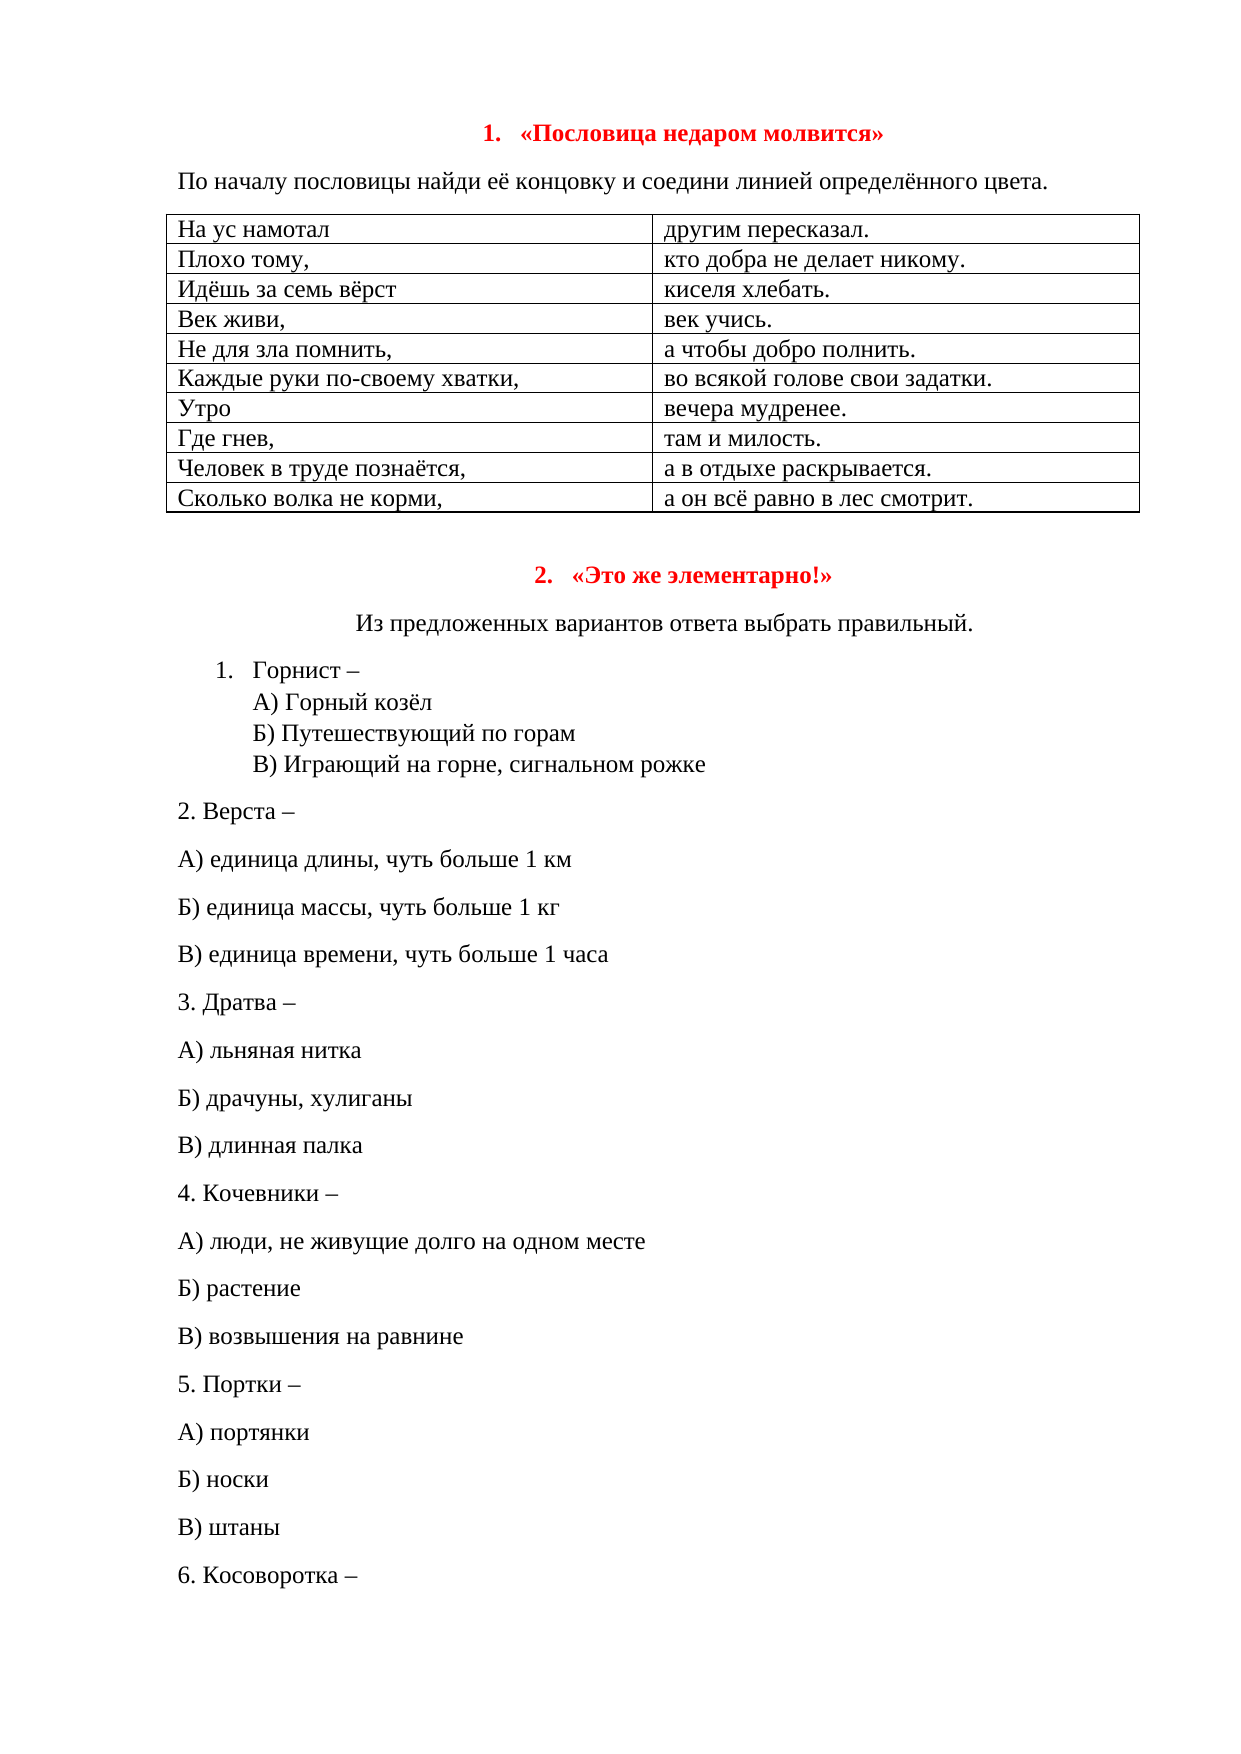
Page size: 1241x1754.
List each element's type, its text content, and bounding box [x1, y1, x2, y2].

table_cell кто добра не делает никому. [653, 244, 1139, 273]
text Б) растение [177, 1273, 1152, 1302]
text 2. Верста – [177, 796, 1152, 825]
text Б) носки [177, 1464, 1152, 1493]
text В) длинная палка [177, 1130, 1152, 1159]
table_cell киселя хлебать. [653, 274, 1139, 303]
text А) льняная нитка [177, 1035, 1152, 1064]
text По началу пословицы найди её концовку и соедини линией определённого цвета. [177, 166, 1152, 194]
list Б) Путешествующий по горам [252, 718, 1152, 746]
list В) Играющий на горне, сигнальном рожке [252, 749, 1152, 777]
table_cell Сколько волка не корми, [167, 483, 652, 511]
table_cell а в отдыхе раскрывается. [653, 453, 1139, 482]
text Из предложенных вариантов ответа выбрать правильный. [177, 608, 1152, 637]
table_cell Не для зла помнить, [167, 334, 652, 362]
table_cell Каждые руки по-своему хватки, [167, 364, 652, 392]
table_cell Утро [167, 393, 652, 422]
text 6. Косоворотка – [177, 1560, 1152, 1588]
text В) единица времени, чуть больше 1 часа [177, 939, 1152, 968]
table_cell там и милость. [653, 423, 1139, 452]
table_cell во всякой голове свои задатки. [653, 364, 1139, 392]
text 4. Кочевники – [177, 1178, 1152, 1207]
text Б) единица массы, чуть больше 1 кг [177, 892, 1152, 921]
list А) Горный козёл [252, 687, 1152, 715]
text В) возвышения на равнине [177, 1321, 1152, 1350]
table_header другим пересказал. [653, 215, 1139, 243]
list «Пословица недаром молвится» [215, 118, 1152, 147]
table_cell а чтобы добро полнить. [653, 334, 1139, 362]
text 5. Портки – [177, 1369, 1152, 1398]
list «Это же элементарно!» [215, 560, 1152, 589]
text А) люди, не живущие долго на одном месте [177, 1226, 1152, 1254]
text А) единица длины, чуть больше 1 км [177, 844, 1152, 873]
table_cell Идёшь за семь вёрст [167, 274, 652, 303]
table_cell Плохо тому, [167, 244, 652, 273]
text А) портянки [177, 1417, 1152, 1445]
table_cell Век живи, [167, 304, 652, 333]
table_cell а он всё равно в лес смотрит. [653, 483, 1139, 511]
text 3. Дратва – [177, 987, 1152, 1016]
table_cell Человек в труде познаётся, [167, 453, 652, 482]
table_cell вечера мудренее. [653, 393, 1139, 422]
table_cell век учись. [653, 304, 1139, 333]
text В) штаны [177, 1512, 1152, 1541]
table_cell Где гнев, [167, 423, 652, 452]
table_header На ус намотал [167, 215, 652, 243]
list Горнист – [215, 656, 1152, 684]
text Б) драчуны, хулиганы [177, 1083, 1152, 1111]
